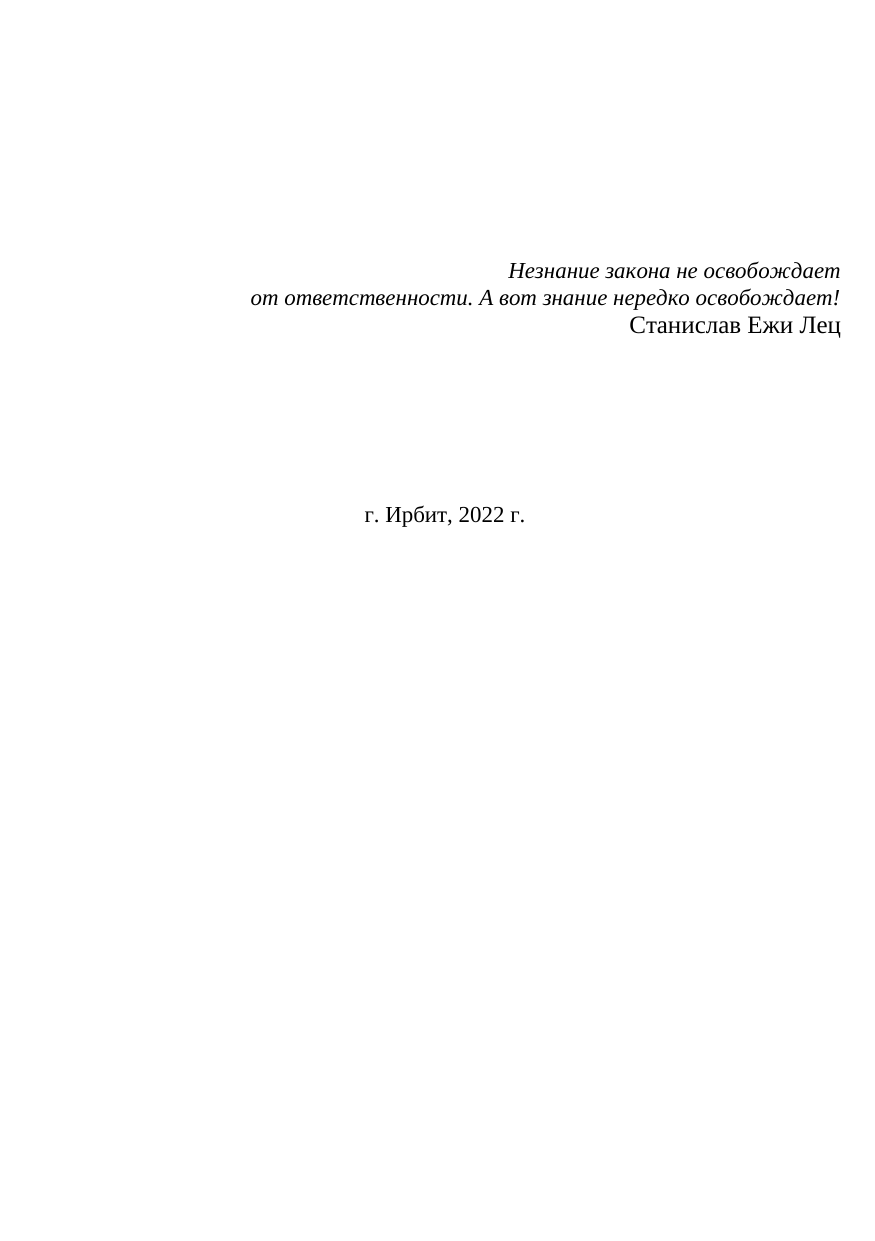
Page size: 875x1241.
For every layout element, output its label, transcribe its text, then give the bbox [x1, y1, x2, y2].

text от ответственности. А вот знание нередко освобождает! [36, 283, 841, 310]
text Станислав Ежи Лец [36, 310, 841, 339]
text Незнание закона не освобождает [36, 257, 841, 283]
text г. Ирбит, 2022 г. [49, 504, 841, 527]
